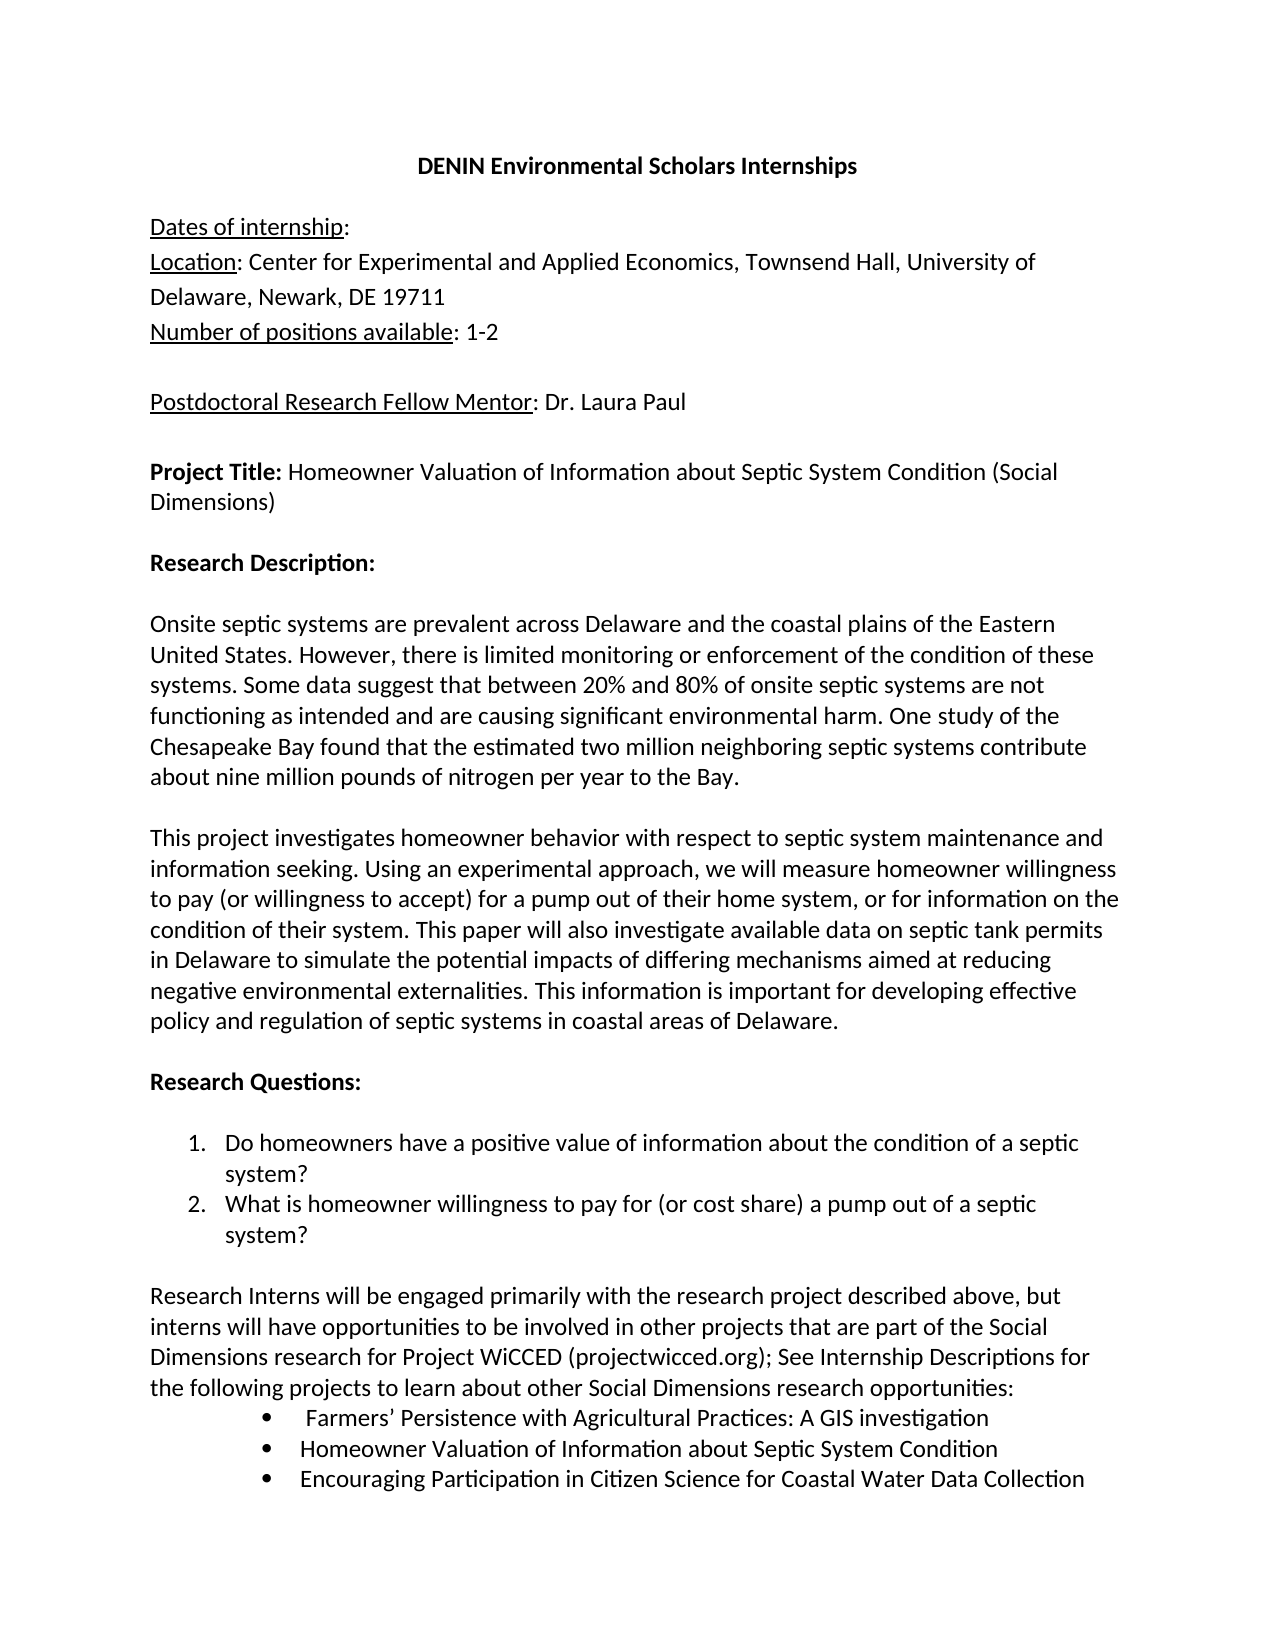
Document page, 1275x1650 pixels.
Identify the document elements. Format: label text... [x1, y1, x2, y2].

list What is homeowner willingness to pay for (or cost share) a pump out of a septic system? [187, 1188, 1125, 1249]
text Onsite septic systems are prevalent across Delaware and the coastal plains of the Eastern United States. However, there is limited monitoring or enforcement of the condition of these systems. Some data suggest that between 20% and 80% of onsite septic systems are not functioning as intended and are causing significant environmental harm. One study of the Chesapeake Bay found that the estimated two million neighboring septic systems contribute about nine million pounds of nitrogen per year to the Bay. [150, 609, 1125, 792]
list Farmers’ Persistence with Agricultural Practices: A GIS investigation [262, 1402, 1125, 1433]
text Research Questions: [150, 1066, 1125, 1127]
list Encouraging Participation in Citizen Science for Coastal Water Data Collection [262, 1463, 1125, 1494]
text Project Title: Homeowner Valuation of Information about Septic System Condition (Social Dimensions) [150, 456, 1125, 517]
text Dates of internship: [150, 211, 1125, 242]
text Number of positions available: 1-2 [150, 316, 1125, 347]
text Research Description: [150, 548, 1125, 578]
text DENIN Environmental Scholars Internships [150, 150, 1125, 181]
text Research Interns will be engaged primarily with the research project described above, but interns will have opportunities to be involved in other projects that are part of the Social Dimensions research for Project WiCCED (projectwicced.org); See Internship Descriptions for the following projects to learn about other Social Dimensions research opportunities: [150, 1280, 1125, 1402]
text Postdoctoral Research Fellow Mentor: Dr. Laura Paul [150, 386, 1125, 417]
text This project investigates homeowner behavior with respect to septic system maintenance and information seeking. Using an experimental approach, we will measure homeowner willingness to pay (or willingness to accept) for a pump out of their home system, or for information on the condition of their system. This paper will also investigate available data on septic tank permits in Delaware to simulate the potential impacts of differing mechanisms aimed at reducing negative environmental externalities. This information is important for developing effective policy and regulation of septic systems in coastal areas of Delaware. [150, 822, 1125, 1036]
text Location: Center for Experimental and Applied Economics, Townsend Hall, University of Delaware, Newark, DE 19711 [150, 246, 1125, 312]
list Homeowner Valuation of Information about Septic System Condition [262, 1433, 1125, 1463]
list Do homeowners have a positive value of information about the condition of a septic system? [187, 1127, 1125, 1188]
